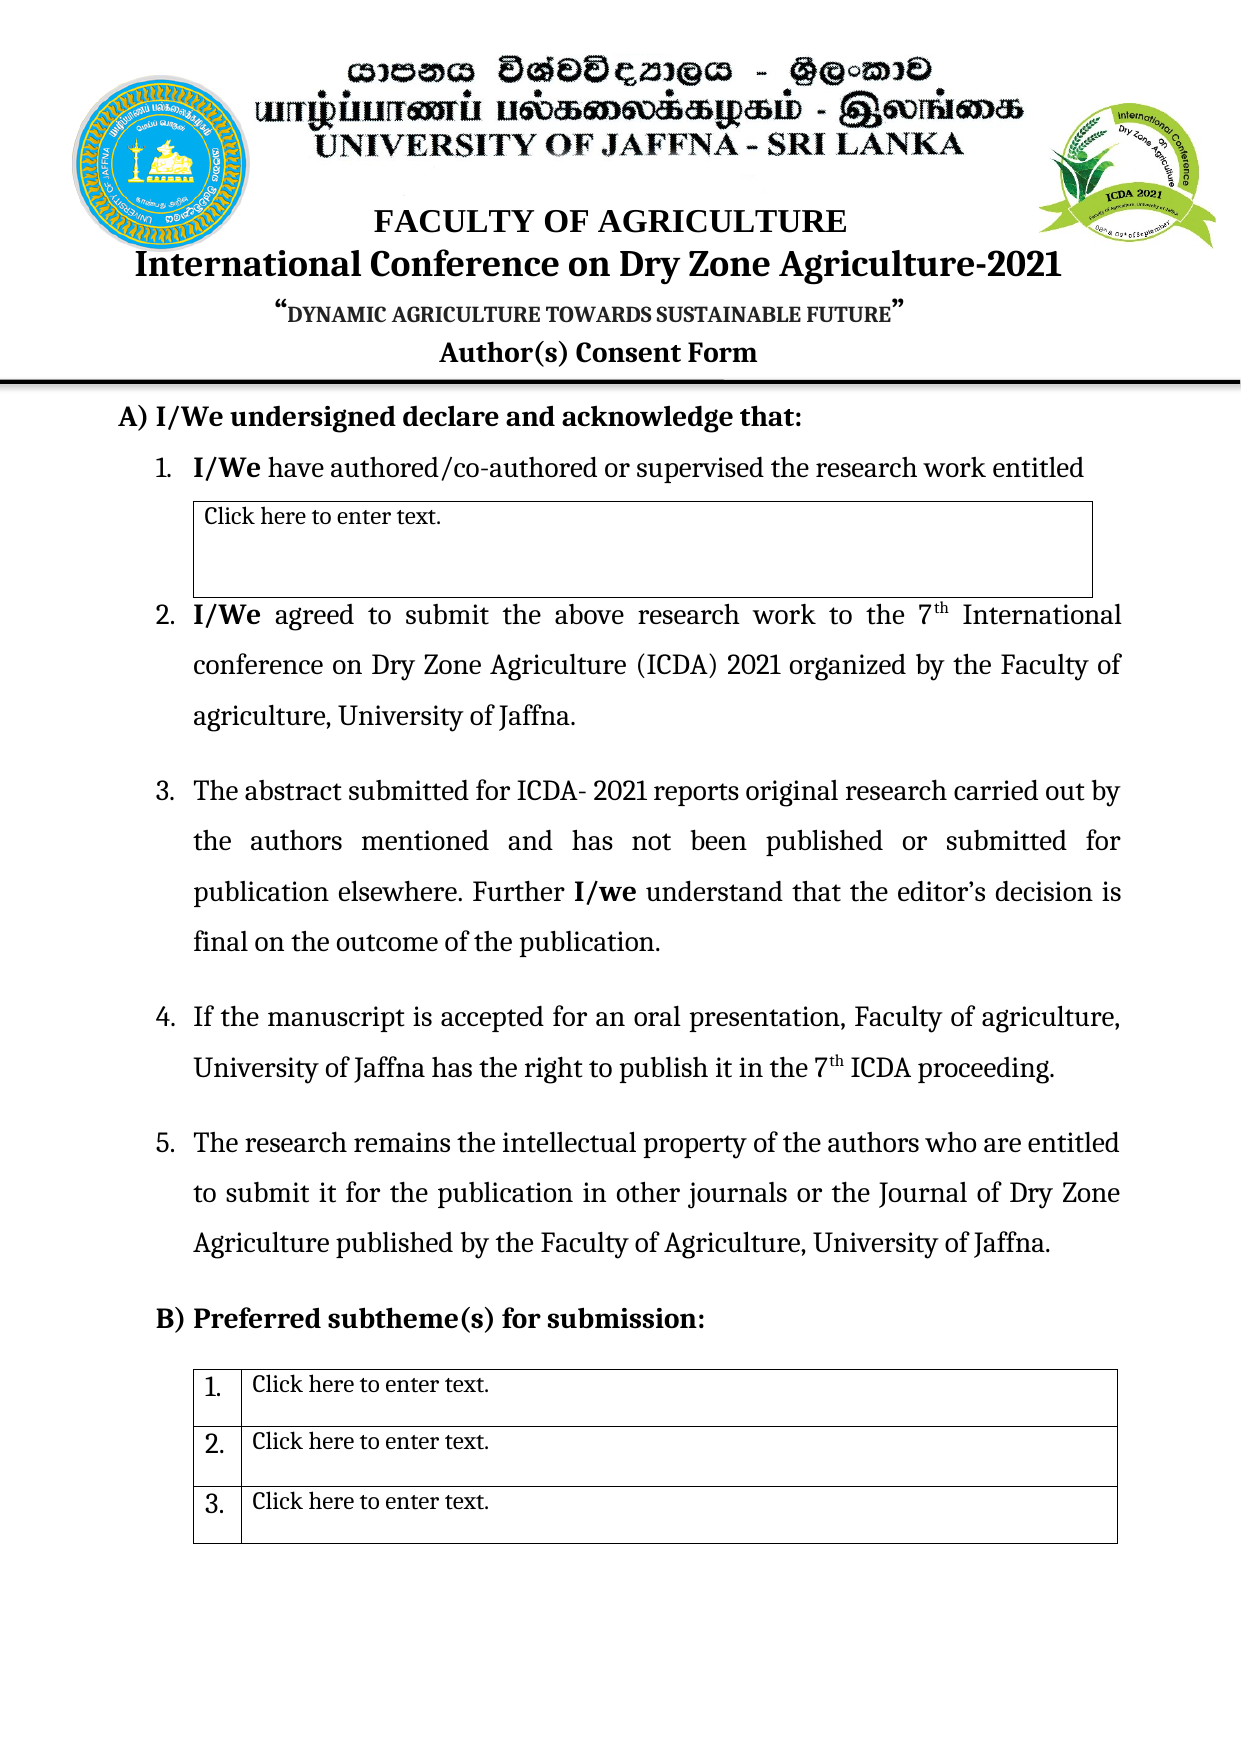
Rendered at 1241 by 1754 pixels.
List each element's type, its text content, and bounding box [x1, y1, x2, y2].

list The research remains the intellectual property of the authors who are entitled to submit it for the publication in other journals or the Journal of Dry Zone Agriculture published by the Faculty of Agriculture, University of Jaffna. [156, 1126, 1122, 1260]
picture [70, 54, 1216, 253]
list If the manuscript is accepted for an oral presentation, Faculty of agriculture, University of Jaffna has the right to publish it in the 7th ICDA proceeding. [156, 1000, 1122, 1084]
table_header 1. [194, 1370, 241, 1426]
table_cell 3. [194, 1487, 241, 1543]
list I/We have authored/co-authored or supervised the research work entitled [156, 451, 1122, 484]
list Preferred subtheme(s) for submission: [156, 1302, 1122, 1336]
table_cell 2. [194, 1427, 241, 1486]
list I/We undersigned declare and acknowledge that: [118, 400, 1122, 434]
list The abstract submitted for ICDA- 2021 reports original research carried out by the authors mentioned and has not been published or submitted for publication elsewhere. Further I/we understand that the editor’s decision is final on the outcome of the publication. [156, 774, 1122, 959]
list I/We agreed to submit the above research work to the 7th International conference on Dry Zone Agriculture (ICDA) 2021 organized by the Faculty of agriculture, University of Jaffna. [156, 598, 1122, 732]
